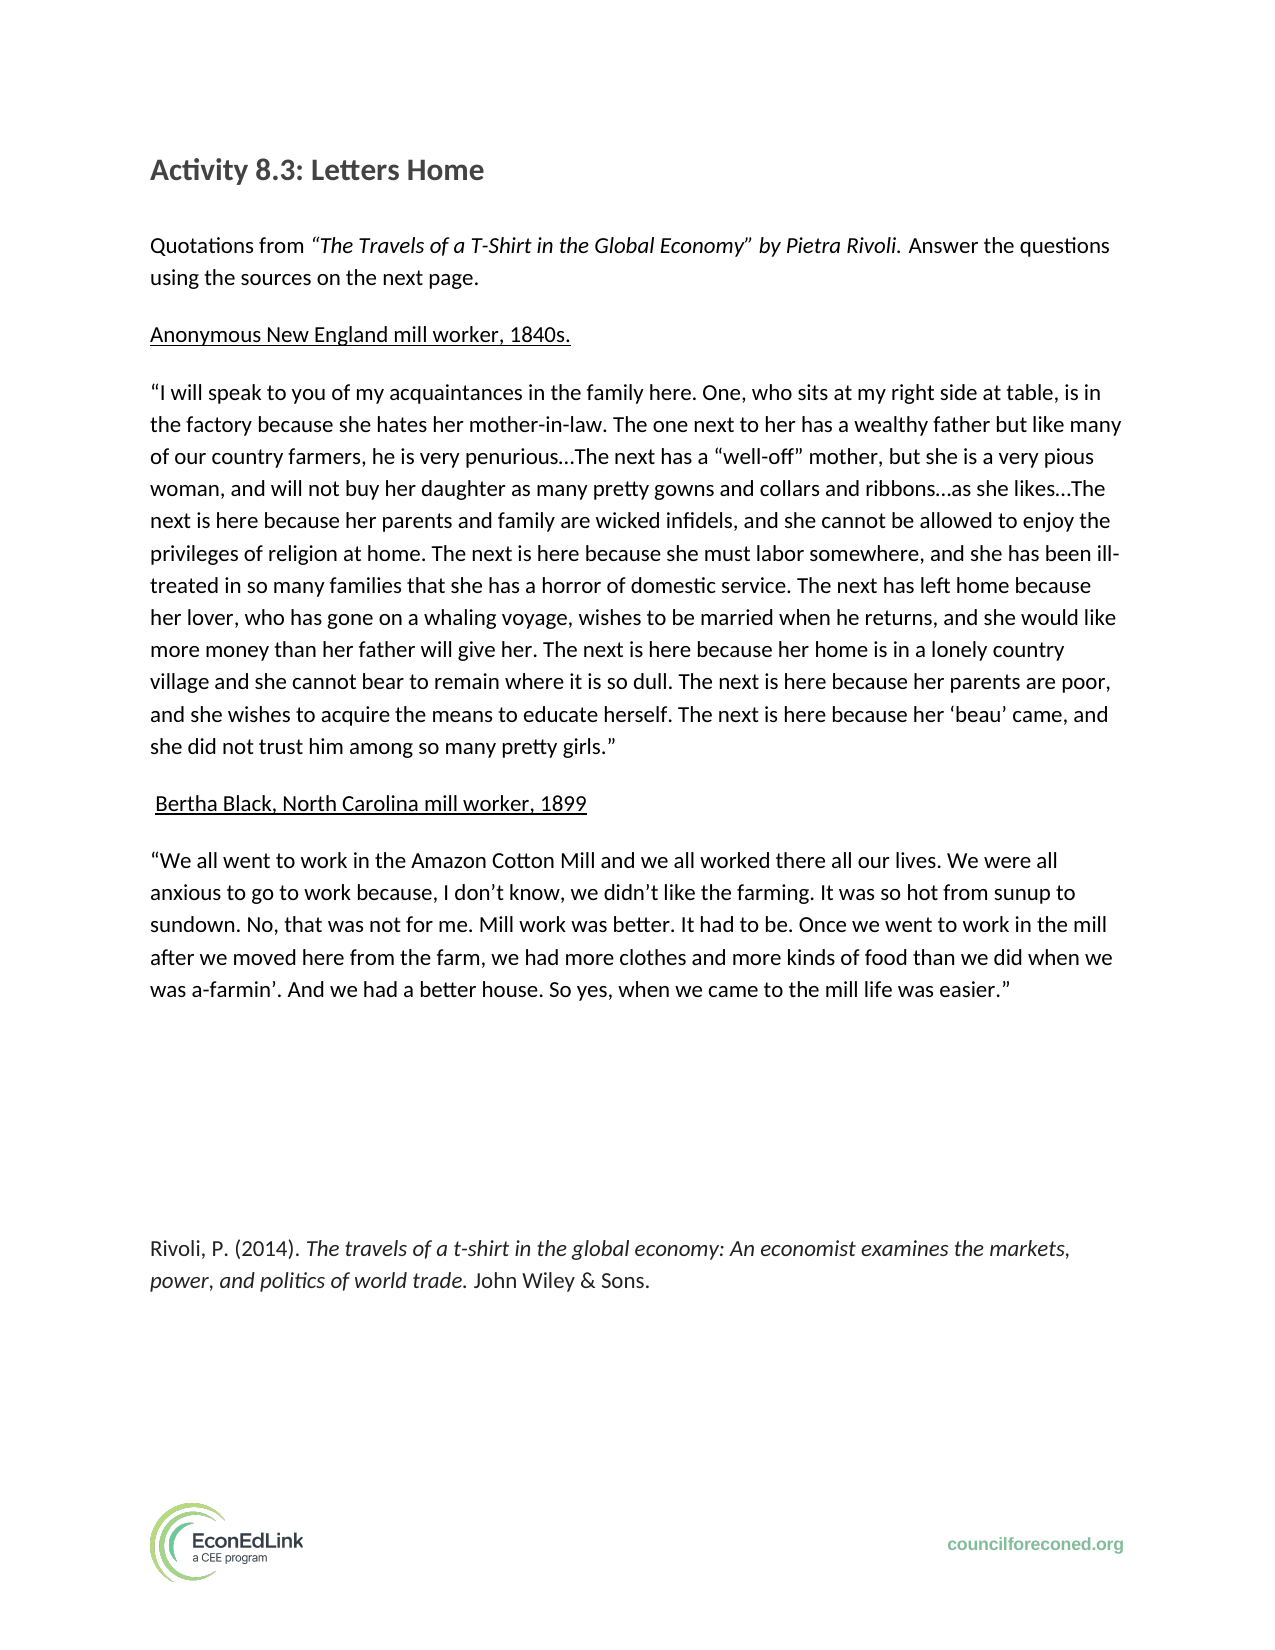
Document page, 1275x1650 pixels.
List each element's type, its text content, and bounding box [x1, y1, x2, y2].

text Anonymous New England mill worker, 1840s. [150, 321, 1125, 349]
text “I will speak to you of my acquaintances in the family here. One, who sits at my right side at table, is in the factory because she hates her mother-in-law. The one next to her has a wealthy father but like many of our country farmers, he is very penurious…The next has a “well-off” mother, but she is a very pious woman, and will not buy her daughter as many pretty gowns and collars and ribbons…as she likes…The next is here because her parents and family are wicked infidels, and she cannot be allowed to enjoy the privileges of religion at home. The next is here because she must labor somewhere, and she has been ill-treated in so many families that she has a horror of domestic service. The next has left home because her lover, who has gone on a whaling voyage, wishes to be married when he returns, and she would like more money than her father will give her. The next is here because her home is in a lonely country village and she cannot bear to remain where it is so dull. The next is here because her parents are poor, and she wishes to acquire the means to educate herself. The next is here because her ‘beau’ came, and she did not trust him among so many pretty girls.” [150, 378, 1125, 760]
subtitle Activity 8.3: Letters Home [150, 150, 1125, 188]
subtitle Quotations from “The Travels of a T-Shirt in the Global Economy” by Pietra Rivoli. Answer the questions using the sources on the next page. [150, 231, 1125, 291]
text “We all went to work in the Amazon Cotton Mill and we all worked there all our lives. We were all anxious to go to work because, I don’t know, we didn’t like the farming. It was so hot from sunup to sundown. No, that was not for me. Mill work was better. It had to be. Once we went to work in the mill after we moved here from the farm, we had more clothes and more kinds of food than we did when we was a-farmin’. And we had a better house. So yes, when we came to the mill life was easier.” [150, 846, 1125, 1003]
text Bertha Black, North Carolina mill worker, 1899 [150, 789, 1125, 817]
text Rivoli, P. (2014). The travels of a t-shirt in the global economy: An economist examines the markets, power, and politics of world trade. John Wiley & Sons. [150, 1234, 1125, 1294]
